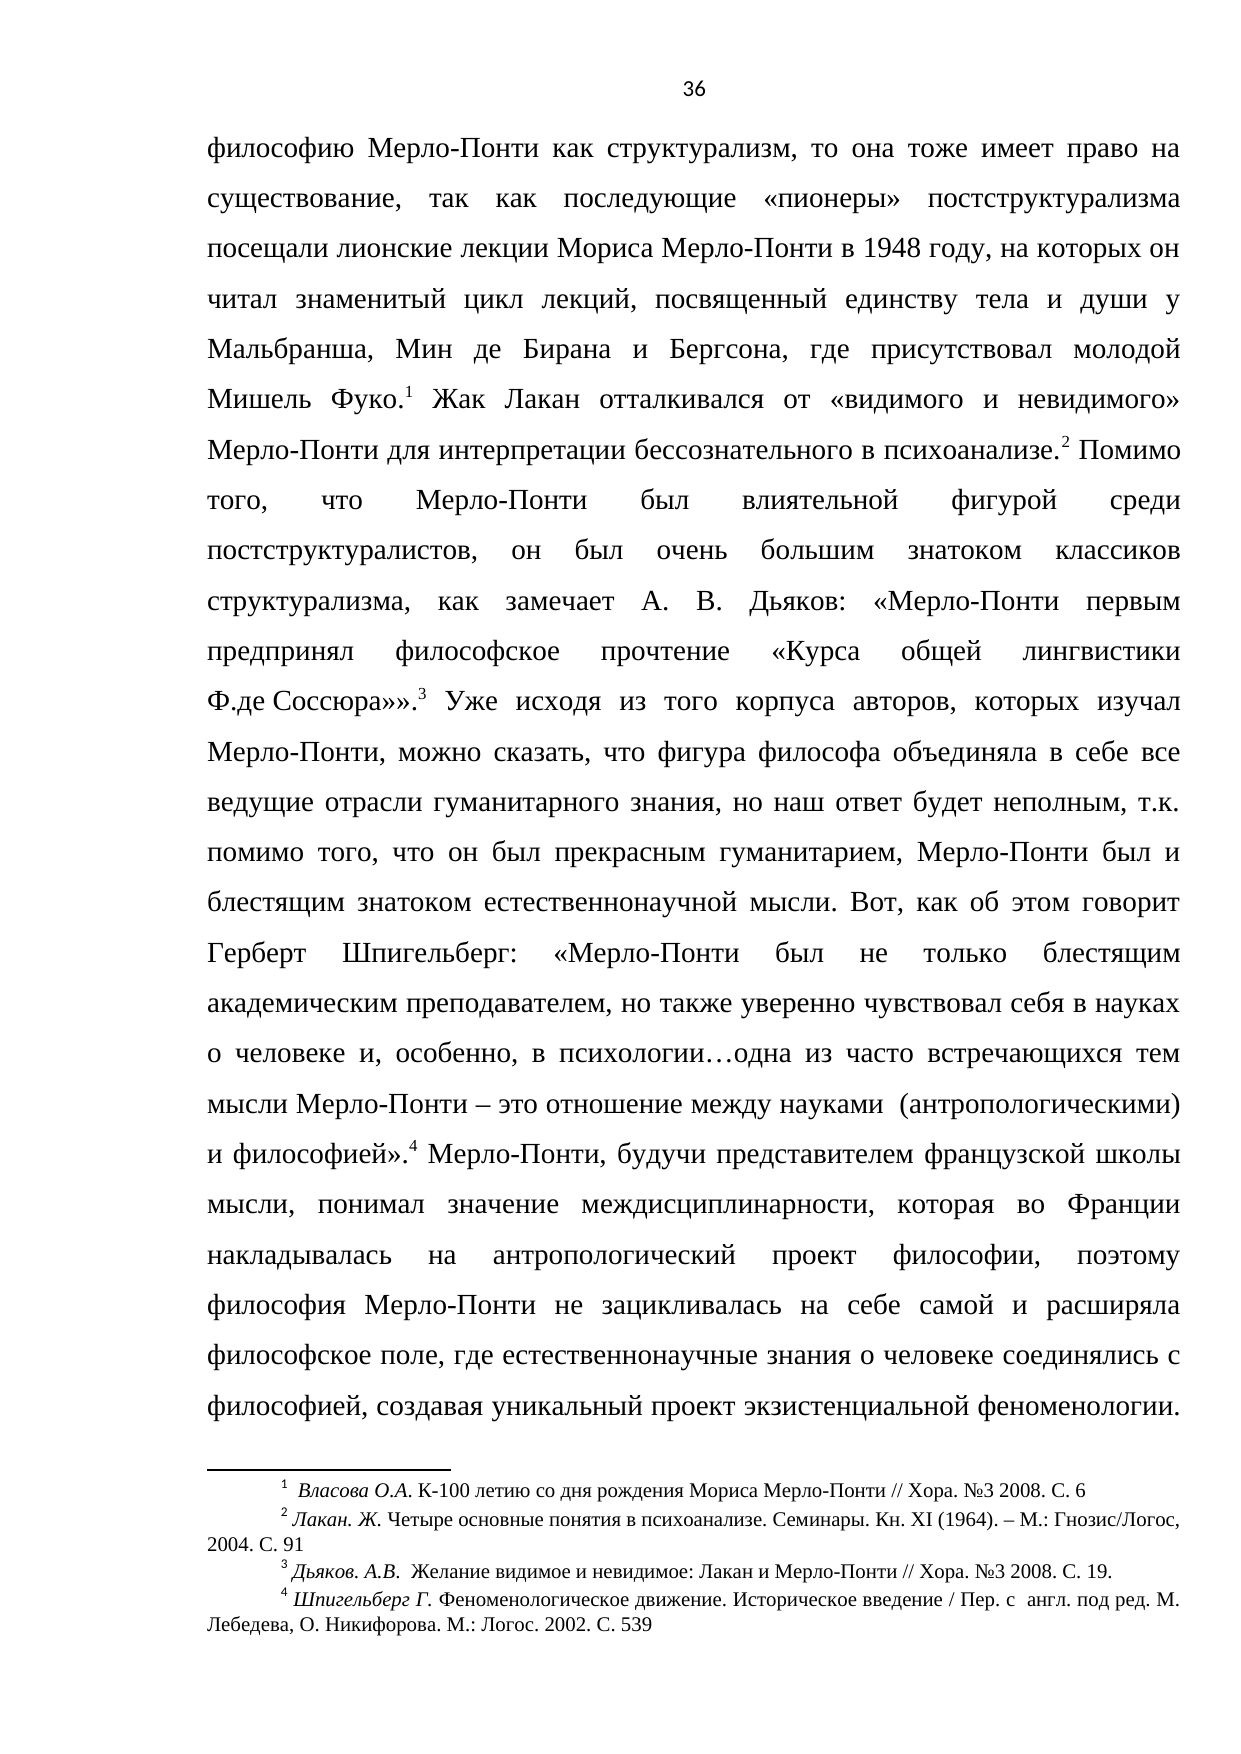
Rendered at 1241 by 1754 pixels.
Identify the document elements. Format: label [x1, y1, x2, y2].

text [207, 130, 1181, 1421]
